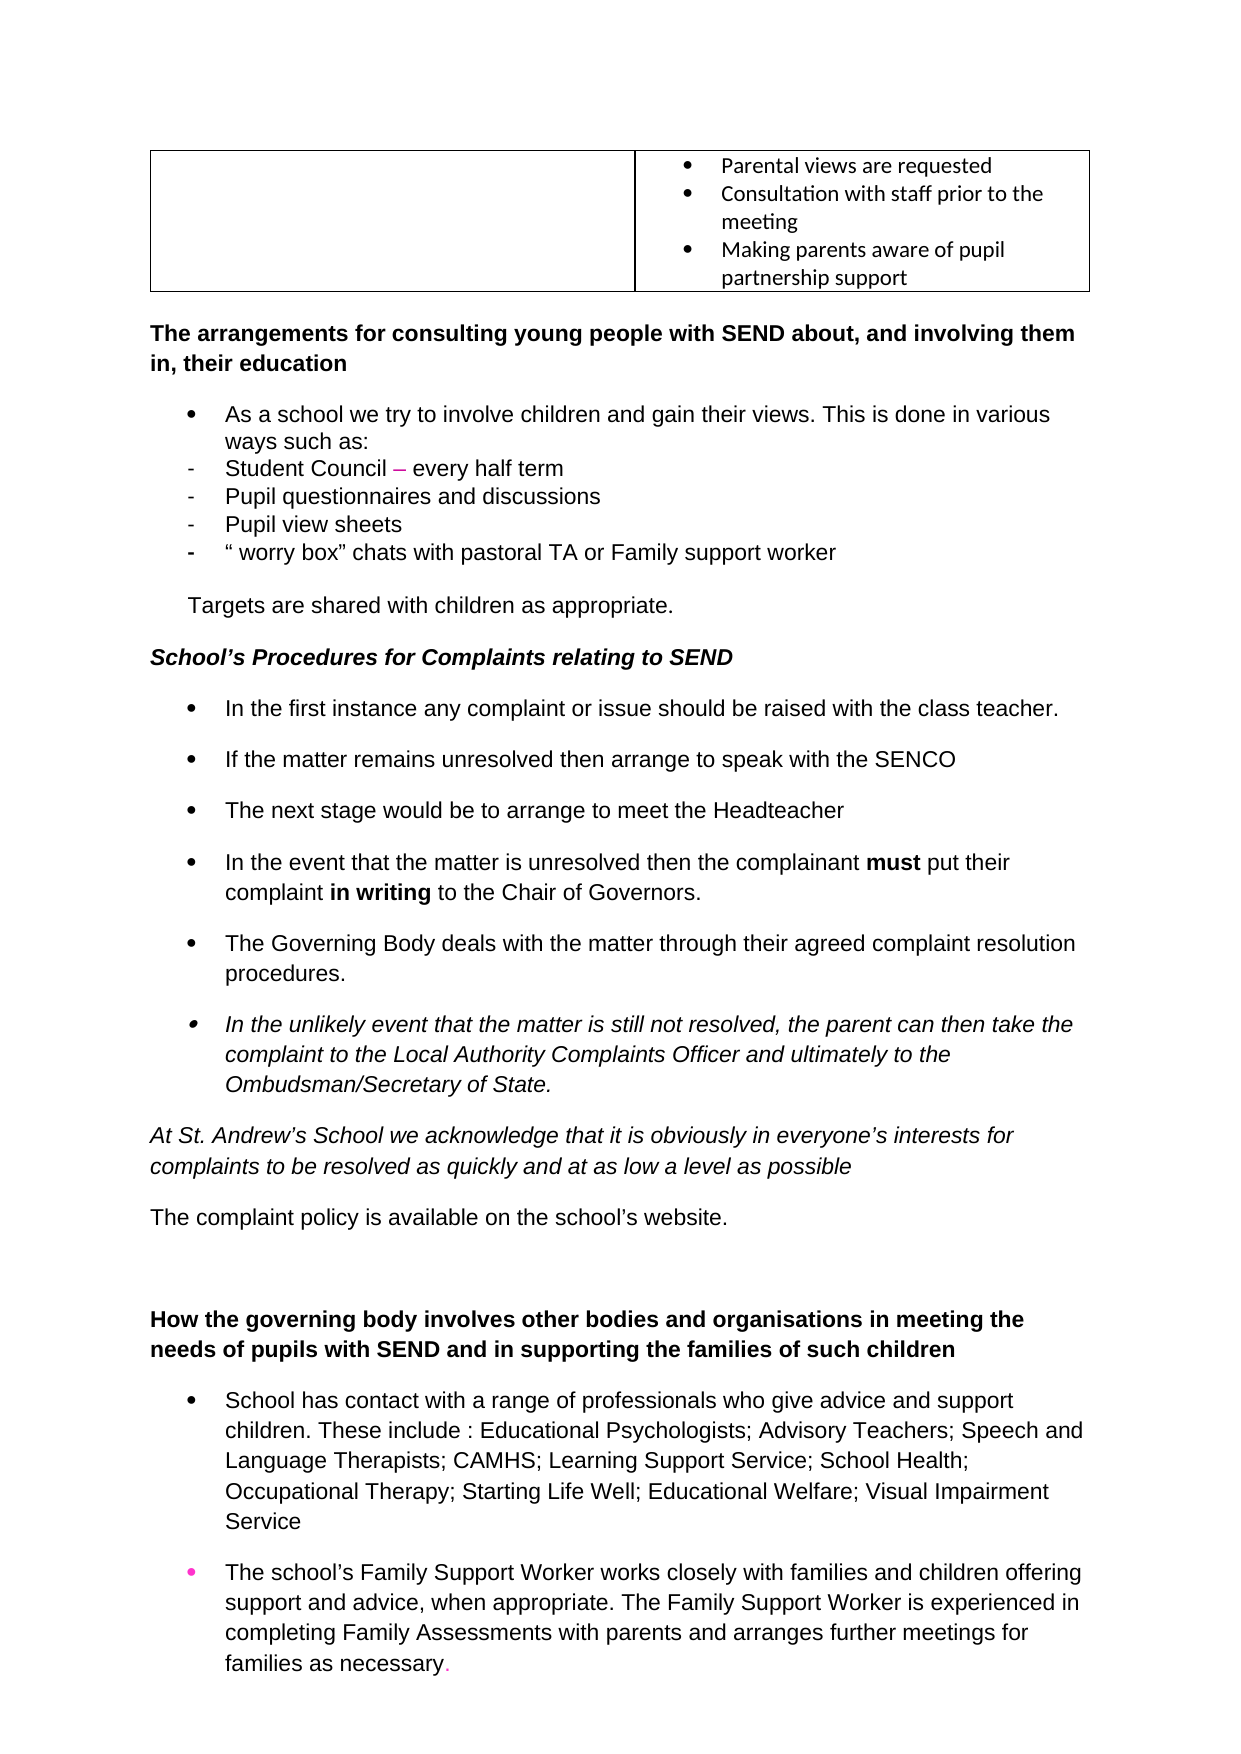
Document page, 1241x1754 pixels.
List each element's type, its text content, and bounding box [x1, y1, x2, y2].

list The school’s Family Support Worker works closely with families and children offering support and advice, when appropriate. The Family Support Worker is experienced in completing Family Assessments with parents and arranges further meetings for families as necessary. [187, 1559, 1090, 1676]
list Student Council – every half term [187, 454, 1090, 482]
text How the governing body involves other bodies and organisations in meeting the needs of pupils with SEND and in supporting the families of such children [150, 1306, 1090, 1362]
list The next stage would be to arrange to meet the Headteacher [187, 797, 1090, 824]
text Targets are shared with children as appropriate. [187, 591, 1090, 619]
text School’s Procedures for Complaints relating to SEND [150, 644, 1090, 671]
list In the first instance any complaint or issue should be raised with the class teacher. [187, 695, 1090, 722]
list Pupil view sheets [187, 510, 1090, 538]
list As a school we try to involve children and gain their views. This is done in various ways such as: [187, 401, 1090, 454]
list In the unlikely event that the matter is still not resolved, the parent can then take the complaint to the Local Authority Complaints Officer and ultimately to the Ombudsman/Secretary of State. [187, 1011, 1090, 1098]
list School has contact with a range of professionals who give advice and support children. These include : Educational Psychologists; Advisory Teachers; Speech and Language Therapists; CAMHS; Learning Support Service; School Health; Occupational Therapy; Starting Life Well; Educational Welfare; Visual Impairment Service [187, 1387, 1090, 1534]
list At St. Andrew’s School we acknowledge that it is obviously in everyone’s interests for complaints to be resolved as quickly and at as low a level as possible [150, 1122, 1090, 1179]
text The arrangements for consulting young people with SEND about, and involving them in, their education [150, 320, 1090, 377]
list If the matter remains unresolved then arrange to speak with the SENCO [187, 746, 1090, 773]
list The Governing Body deals with the matter through their agreed complaint resolution procedures. [187, 930, 1090, 986]
text The complaint policy is available on the school’s website. [150, 1204, 1090, 1230]
list In the event that the matter is unresolved then the complainant must put their complaint in writing to the Chair of Governors. [187, 848, 1090, 905]
list Pupil questionnaires and discussions [187, 482, 1090, 510]
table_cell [636, 151, 1089, 291]
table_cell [151, 151, 634, 291]
list “ worry box” chats with pastoral TA or Family support worker [187, 538, 1090, 566]
